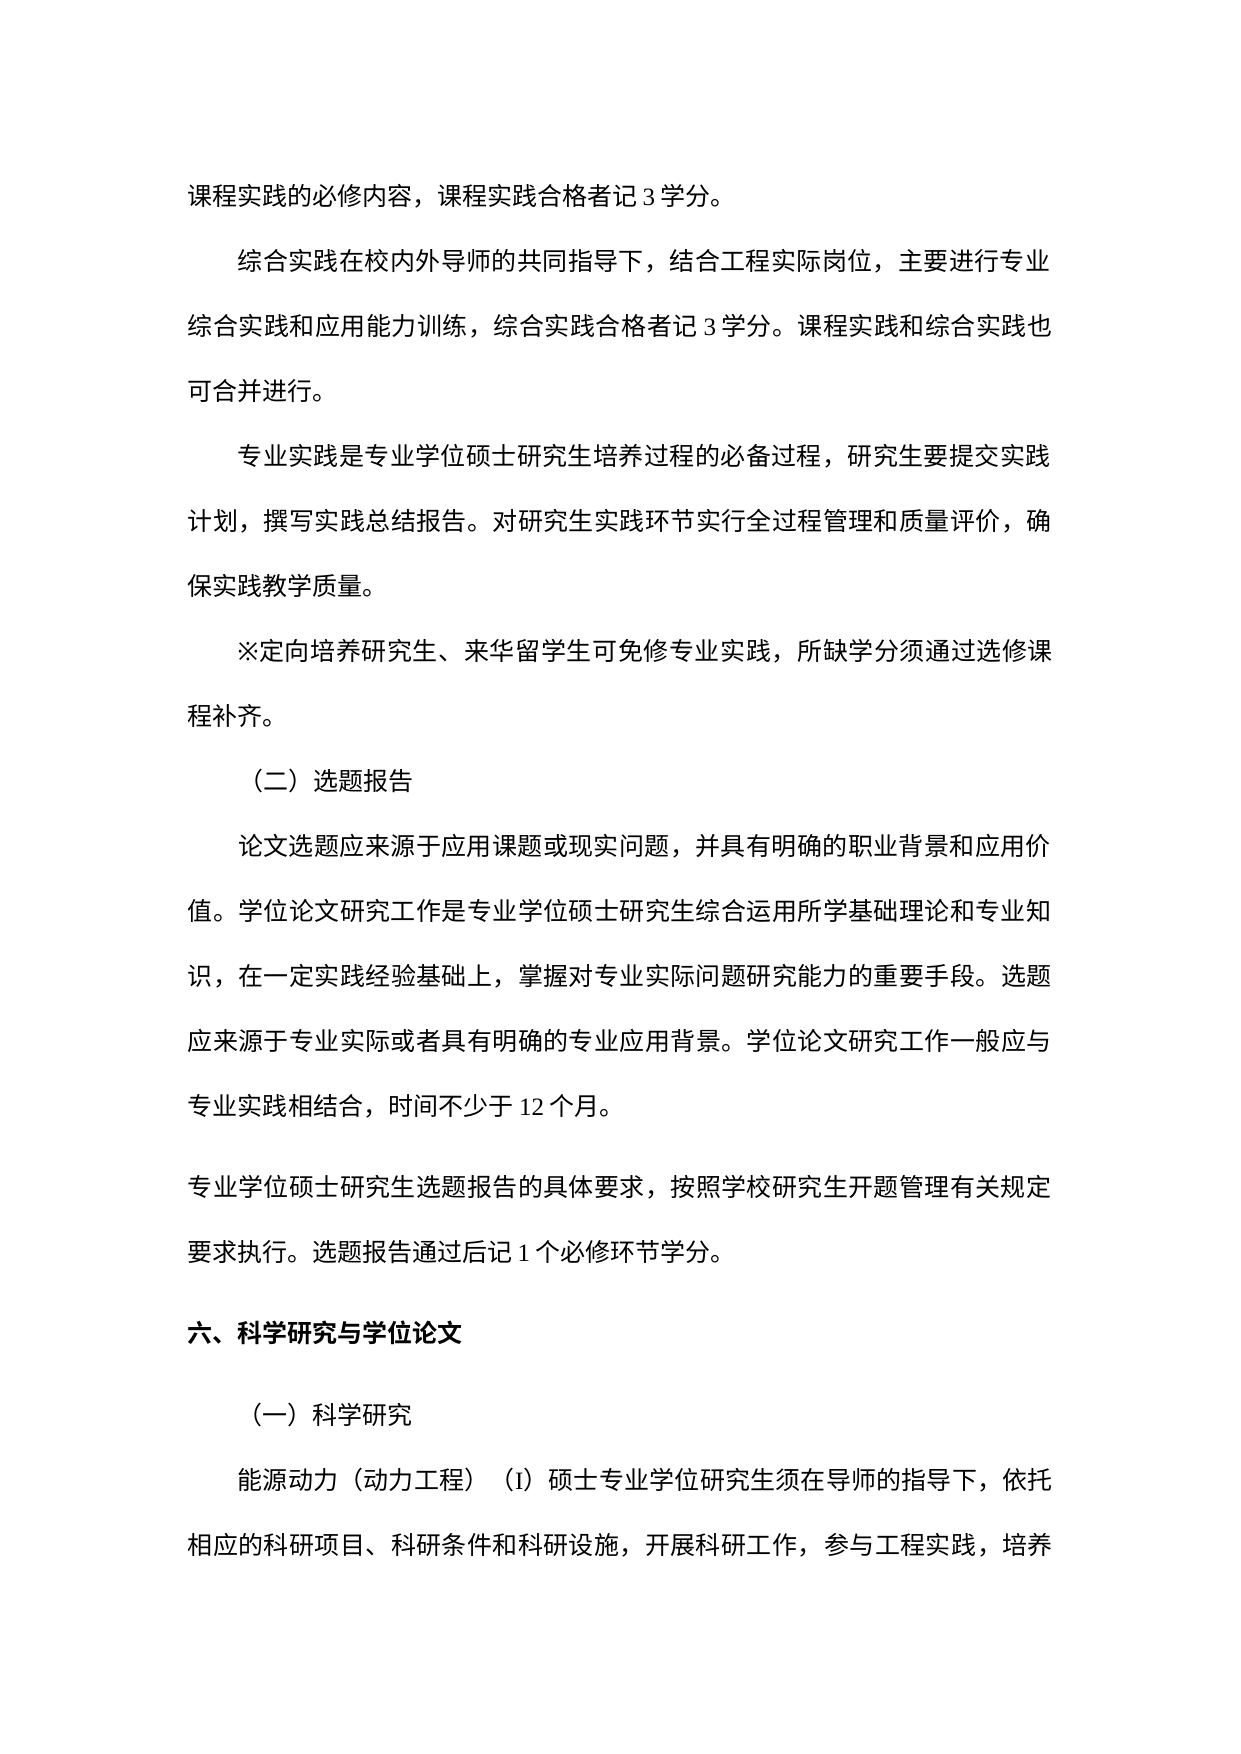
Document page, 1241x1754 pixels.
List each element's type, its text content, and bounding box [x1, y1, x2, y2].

text 专业学位硕士研究生选题报告的具体要求，按照学校研究生开题管理有关规定要求执行。选题报告通过后记1个必修环节学分。 [187, 1153, 1053, 1283]
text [187, 162, 1053, 227]
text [187, 1446, 1053, 1576]
text （二）选题报告 [187, 747, 1053, 812]
text 专业实践是专业学位硕士研究生培养过程的必备过程，研究生要提交实践计划，撰写实践总结报告。对研究生实践环节实行全过程管理和质量评价，确保实践教学质量。 [187, 422, 1053, 617]
text （一）科学研究 [187, 1381, 1053, 1446]
text 论文选题应来源于应用课题或现实问题，并具有明确的职业背景和应用价值。学位论文研究工作是专业学位硕士研究生综合运用所学基础理论和专业知识，在一定实践经验基础上，掌握对专业实际问题研究能力的重要手段。选题应来源于专业实际或者具有明确的专业应用背景。学位论文研究工作一般应与专业实践相结合，时间不少于12个月。 [187, 812, 1053, 1137]
text 六、科学研究与学位论文 [187, 1299, 1053, 1364]
text ※定向培养研究生、来华留学生可免修专业实践，所缺学分须通过选修课程补齐。 [187, 617, 1053, 747]
text 综合实践在校内外导师的共同指导下，结合工程实际岗位，主要进行专业综合实践和应用能力训练，综合实践合格者记3学分。课程实践和综合实践也可合并进行。 [187, 227, 1053, 422]
